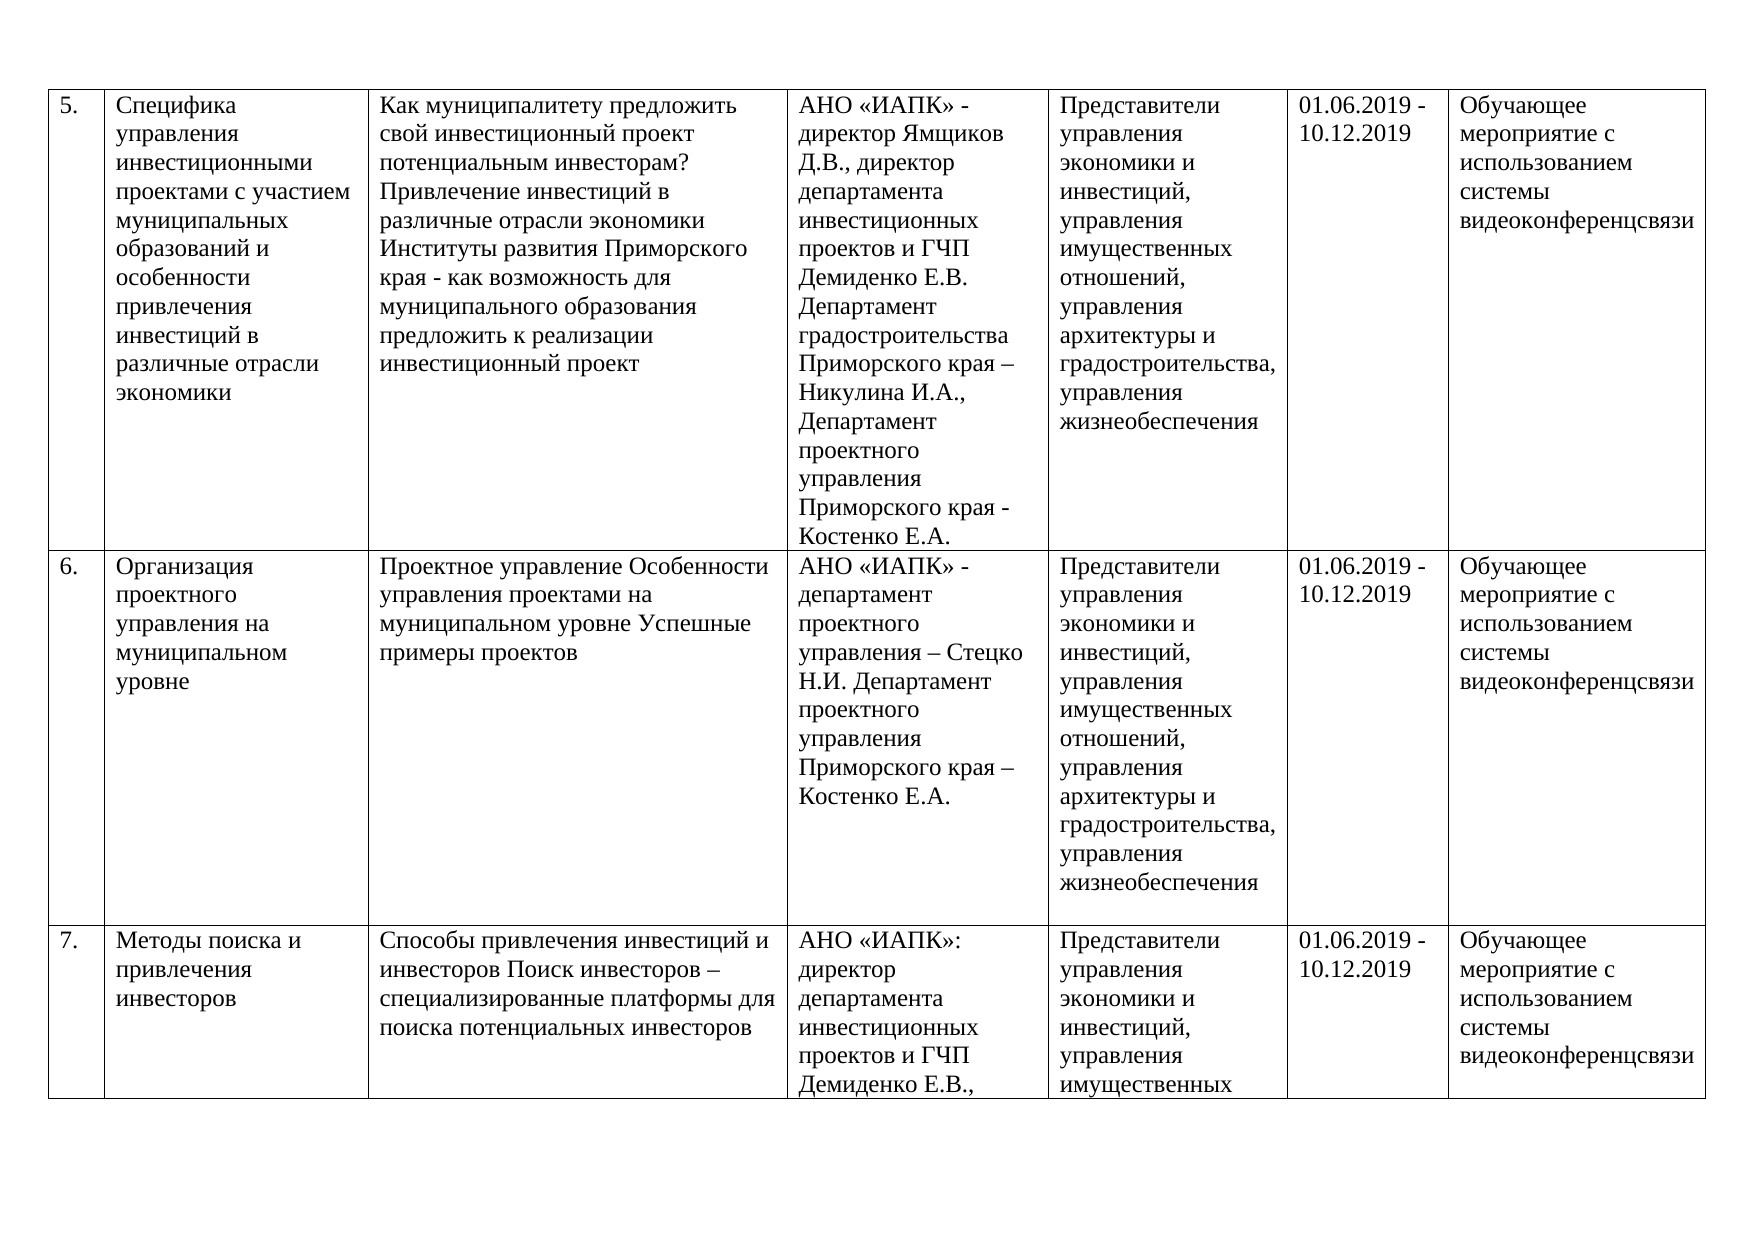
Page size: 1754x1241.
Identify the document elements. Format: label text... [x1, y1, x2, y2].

table_cell Обучающее мероприятие с использованием системы видеоконференцсвязи [1449, 551, 1705, 924]
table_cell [1449, 926, 1705, 1098]
table_cell 01.06.2019 - 10.12.2019 [1288, 551, 1448, 924]
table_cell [1288, 926, 1448, 1098]
table_cell Как муниципалитету предложить свой инвестиционный проект потенциальным инвесторам? Привлечение инвестиций в различные отрасли экономики Институты развития Приморского края - как возможность для муниципального образования предложить к реализации инвестиционный проект [369, 90, 787, 550]
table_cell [1288, 90, 1448, 550]
table_cell Специфика управления инвестиционными проектами с участием муниципальных образований и особенности привлечения инвестиций в различные отрасли экономики [105, 90, 368, 550]
table_cell 7. [49, 926, 104, 1098]
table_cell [788, 926, 1048, 1098]
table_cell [369, 926, 787, 1098]
table_cell АНО «ИАПК» - директор Ямщиков Д.В., директор департамента инвестиционных проектов и ГЧП Демиденко Е.В. Департамент градостроительства Приморского края – Никулина И.А., Департамент проектного управления Приморского края - Костенко Е.А. [788, 90, 1048, 550]
table_cell Организация проектного управления на муниципальном уровне [105, 551, 368, 924]
table_cell 5. [49, 90, 104, 550]
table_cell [1049, 90, 1287, 550]
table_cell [1449, 90, 1705, 550]
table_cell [105, 926, 368, 1098]
table_cell АНО «ИАПК» - департамент проектного управления – Стецко Н.И. Департамент проектного управления Приморского края – Костенко Е.А. [788, 551, 1048, 924]
table_cell 6. [49, 551, 104, 924]
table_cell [1049, 926, 1287, 1098]
table_cell Проектное управление Особенности управления проектами на муниципальном уровне Успешные примеры проектов [369, 551, 787, 924]
